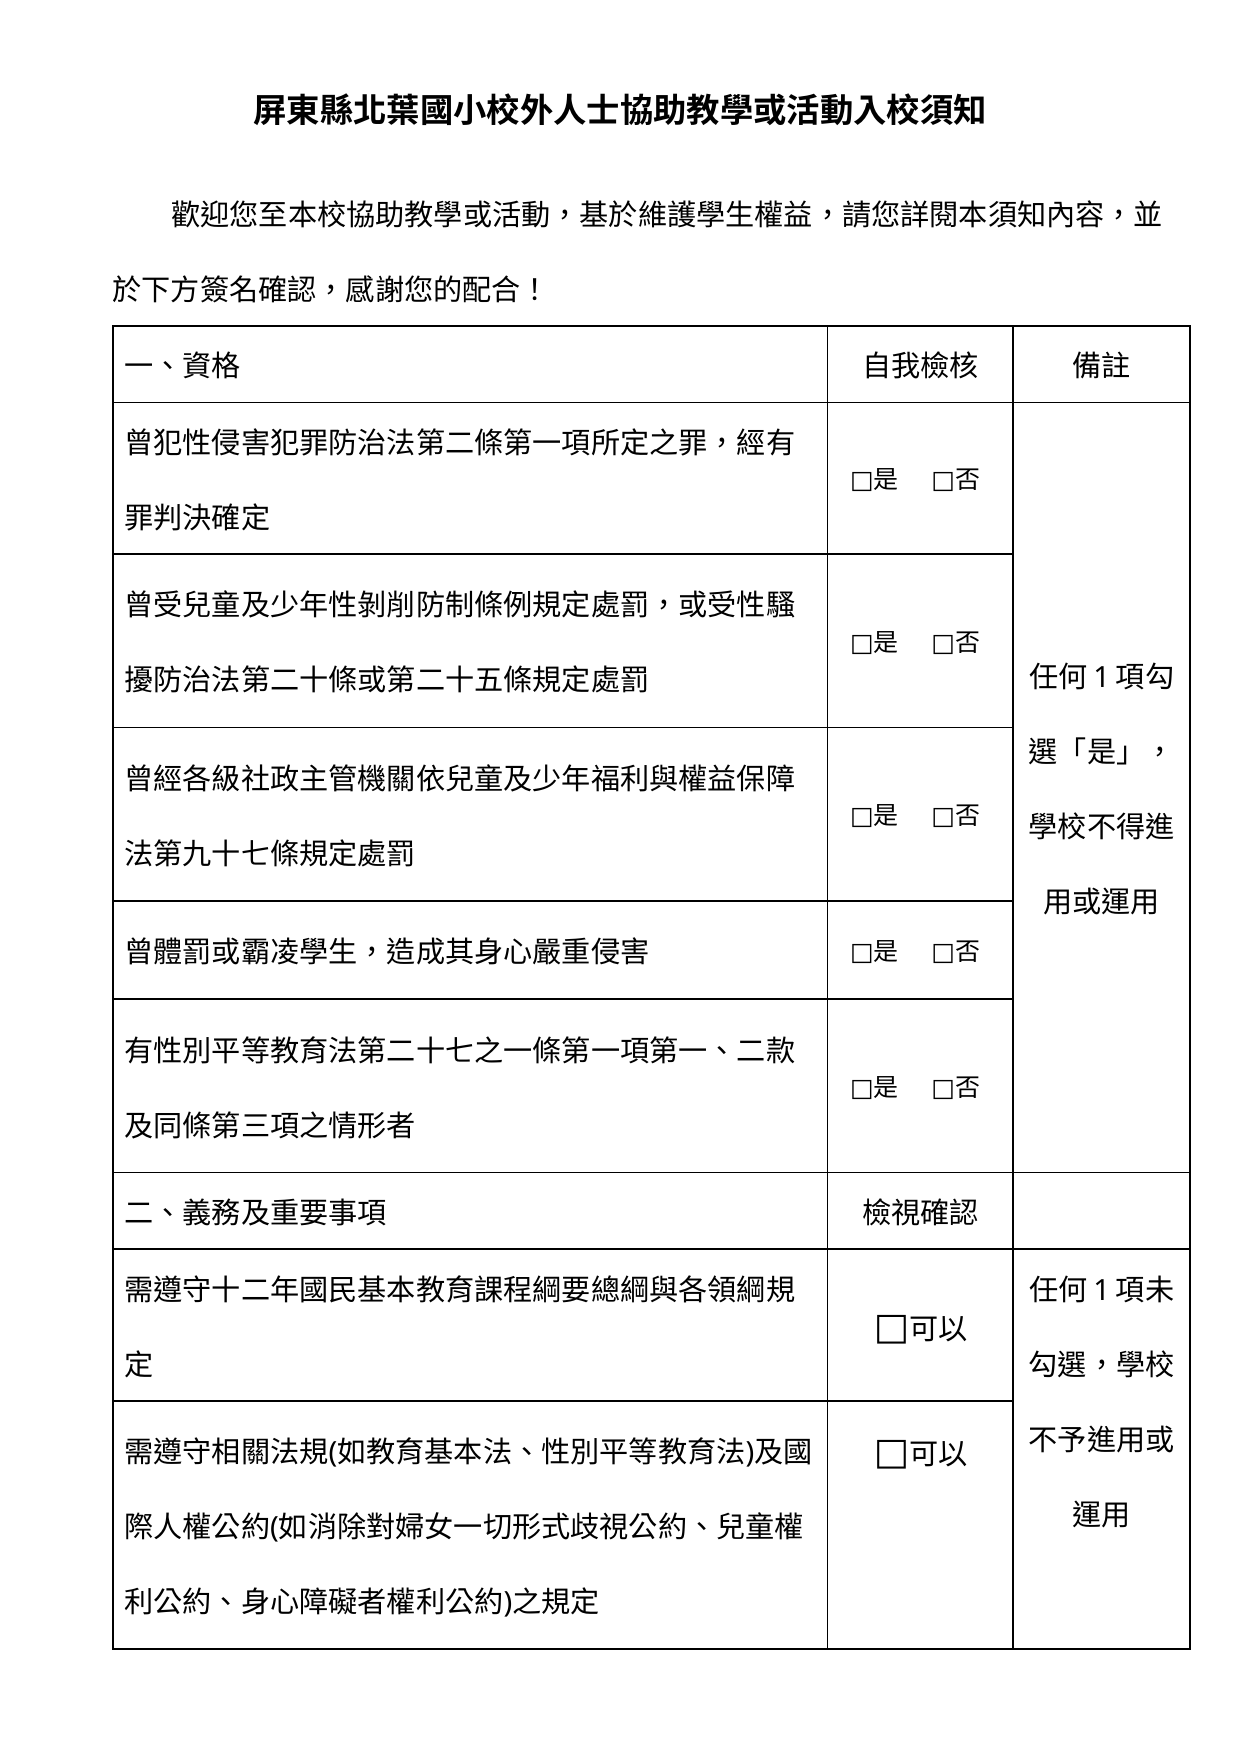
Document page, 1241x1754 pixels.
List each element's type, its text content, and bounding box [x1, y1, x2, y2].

table_cell 曾受兒童及少年性剝削防制條例規定處罰，或受性騷擾防治法第二十條或第二十五條規定處罰 [114, 555, 827, 726]
table_cell 曾體罰或霸凌學生，造成其身心嚴重侵害 [114, 902, 827, 998]
table_cell □是 [828, 555, 909, 726]
table_cell □否 [910, 555, 1012, 726]
table_cell □否 [910, 728, 1012, 900]
table_cell 曾經各級社政主管機關依兒童及少年福利與權益保障法第九十七條規定處罰 [114, 728, 827, 900]
table_cell 需遵守相關法規(如教育基本法、性別平等教育法)及國際人權公約(如消除對婦女一切形式歧視公約、兒童權利公約、身心障礙者權利公約)之規定 [114, 1402, 827, 1648]
table_cell □否 [910, 902, 1012, 998]
table_cell □可以 [828, 1250, 1012, 1400]
table_cell □否 [910, 403, 1012, 553]
table_cell □可以 [828, 1402, 1012, 1648]
table_cell 檢視確認 [828, 1173, 1012, 1248]
table_cell 需遵守十二年國民基本教育課程綱要總綱與各領綱規定 [114, 1250, 827, 1400]
table_cell □是 [828, 728, 909, 900]
table_cell [1014, 1173, 1189, 1248]
table_cell □是 [828, 403, 909, 553]
table_cell 二、義務及重要事項 [114, 1173, 827, 1248]
text 歡迎您至本校協助教學或活動，基於維護學生權益，請您詳閱本須知內容，並於下方簽名確認，感謝您的配合！ [112, 175, 1169, 325]
table_cell 任何1項未勾選，學校不予進用或運用 [1014, 1250, 1189, 1648]
table_cell 有性別平等教育法第二十七之一條第一項第一、二款及同條第三項之情形者 [114, 1000, 827, 1172]
table_cell 曾犯性侵害犯罪防治法第二條第一項所定之罪，經有罪判決確定 [114, 403, 827, 553]
table_cell □是 [828, 1000, 909, 1172]
table_cell 任何1項勾選「是」，學校不得進用或運用 [1014, 403, 1189, 1172]
table_cell □是 [828, 902, 909, 998]
text 屏東縣北葉國小校外人士協助教學或活動入校須知 [27, 71, 1169, 146]
table_header 備註 [1014, 327, 1189, 401]
table_header 自我檢核 [828, 327, 1012, 401]
table_cell □否 [910, 1000, 1012, 1172]
table_header 一、資格 [114, 327, 827, 401]
